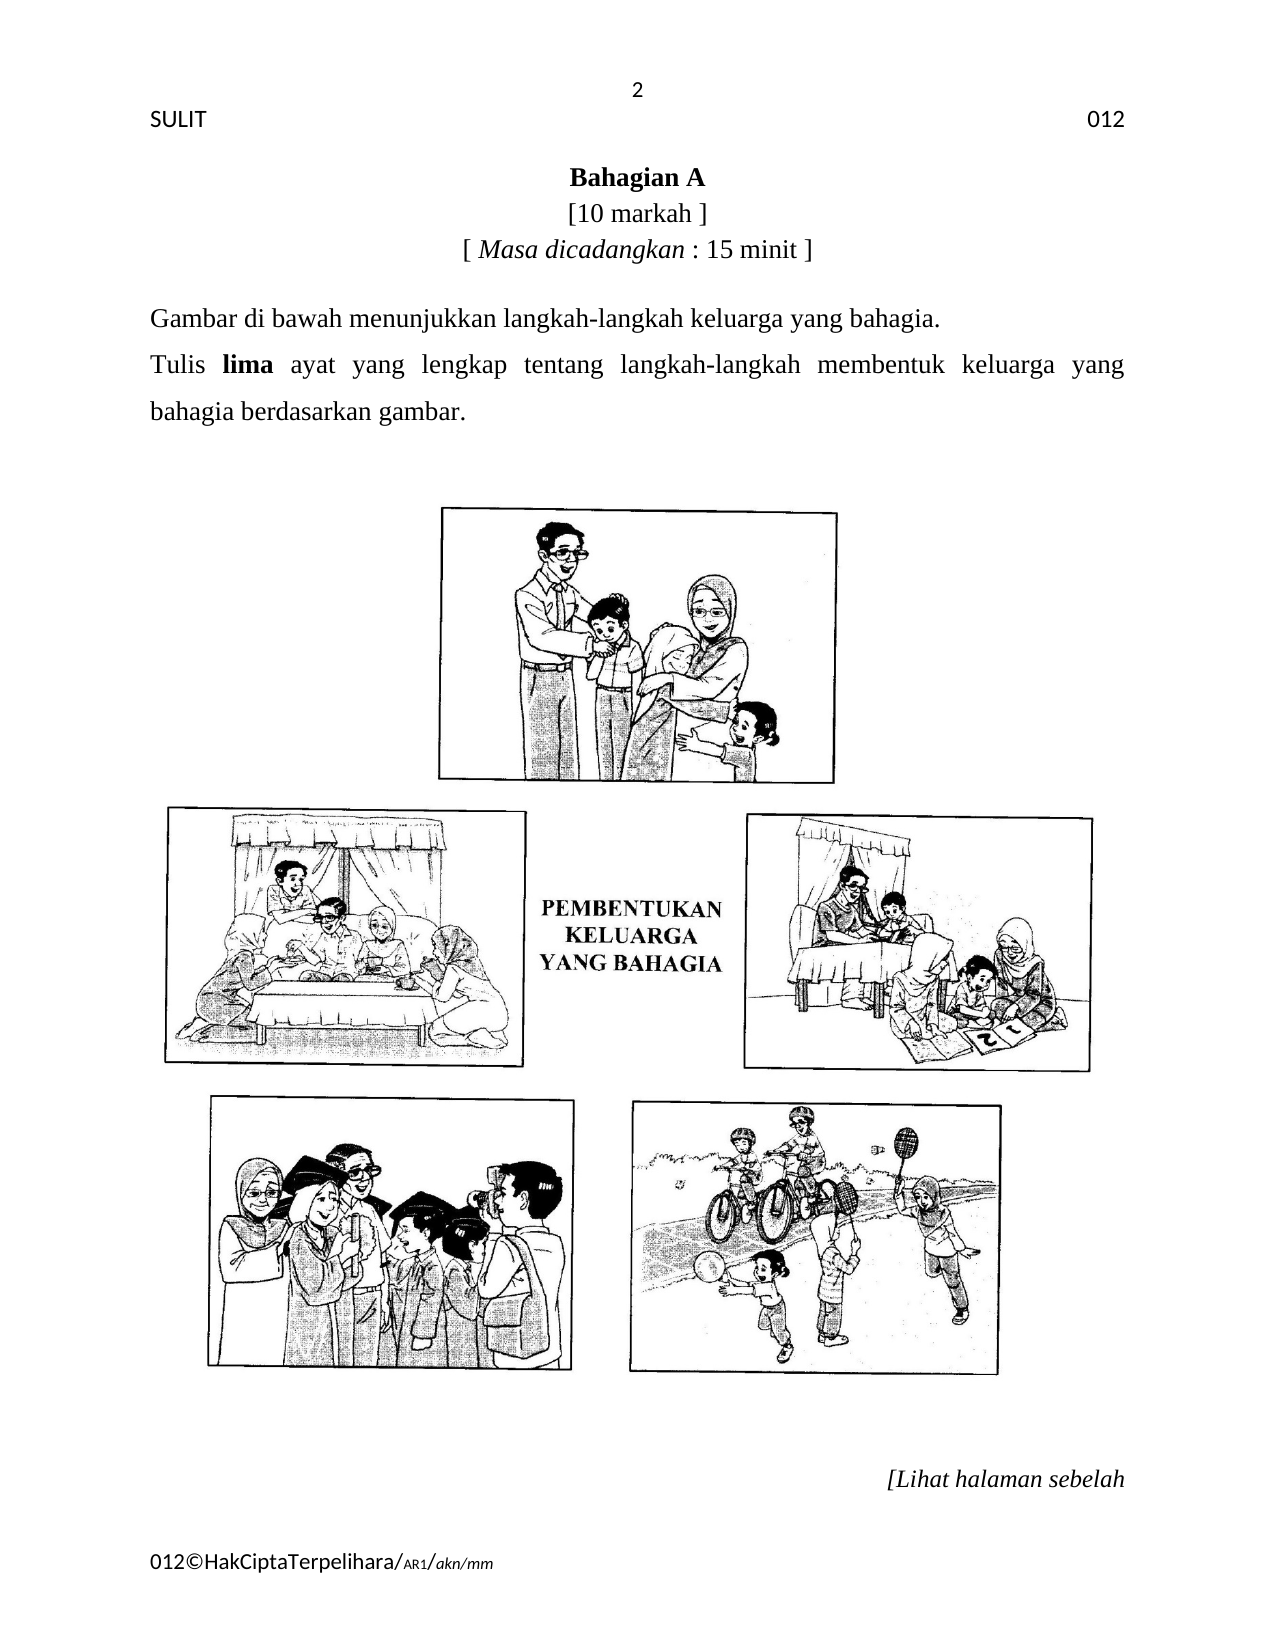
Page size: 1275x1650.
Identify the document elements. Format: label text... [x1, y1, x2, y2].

text Gambar di bawah menunjukkan langkah-langkah keluarga yang bahagia. [150, 302, 1125, 333]
text Bahagian A [150, 162, 1125, 193]
text Tulis lima ayat yang lengkap tentang langkah-langkah membentuk keluarga yang bahagia berdasarkan gambar. [150, 348, 1125, 426]
picture [150, 485, 1125, 1450]
text [ Masa dicadangkan : 15 minit ] [150, 233, 1125, 264]
text [10 markah ] [150, 197, 1125, 228]
text [Lihat halaman sebelah [150, 1464, 1125, 1492]
